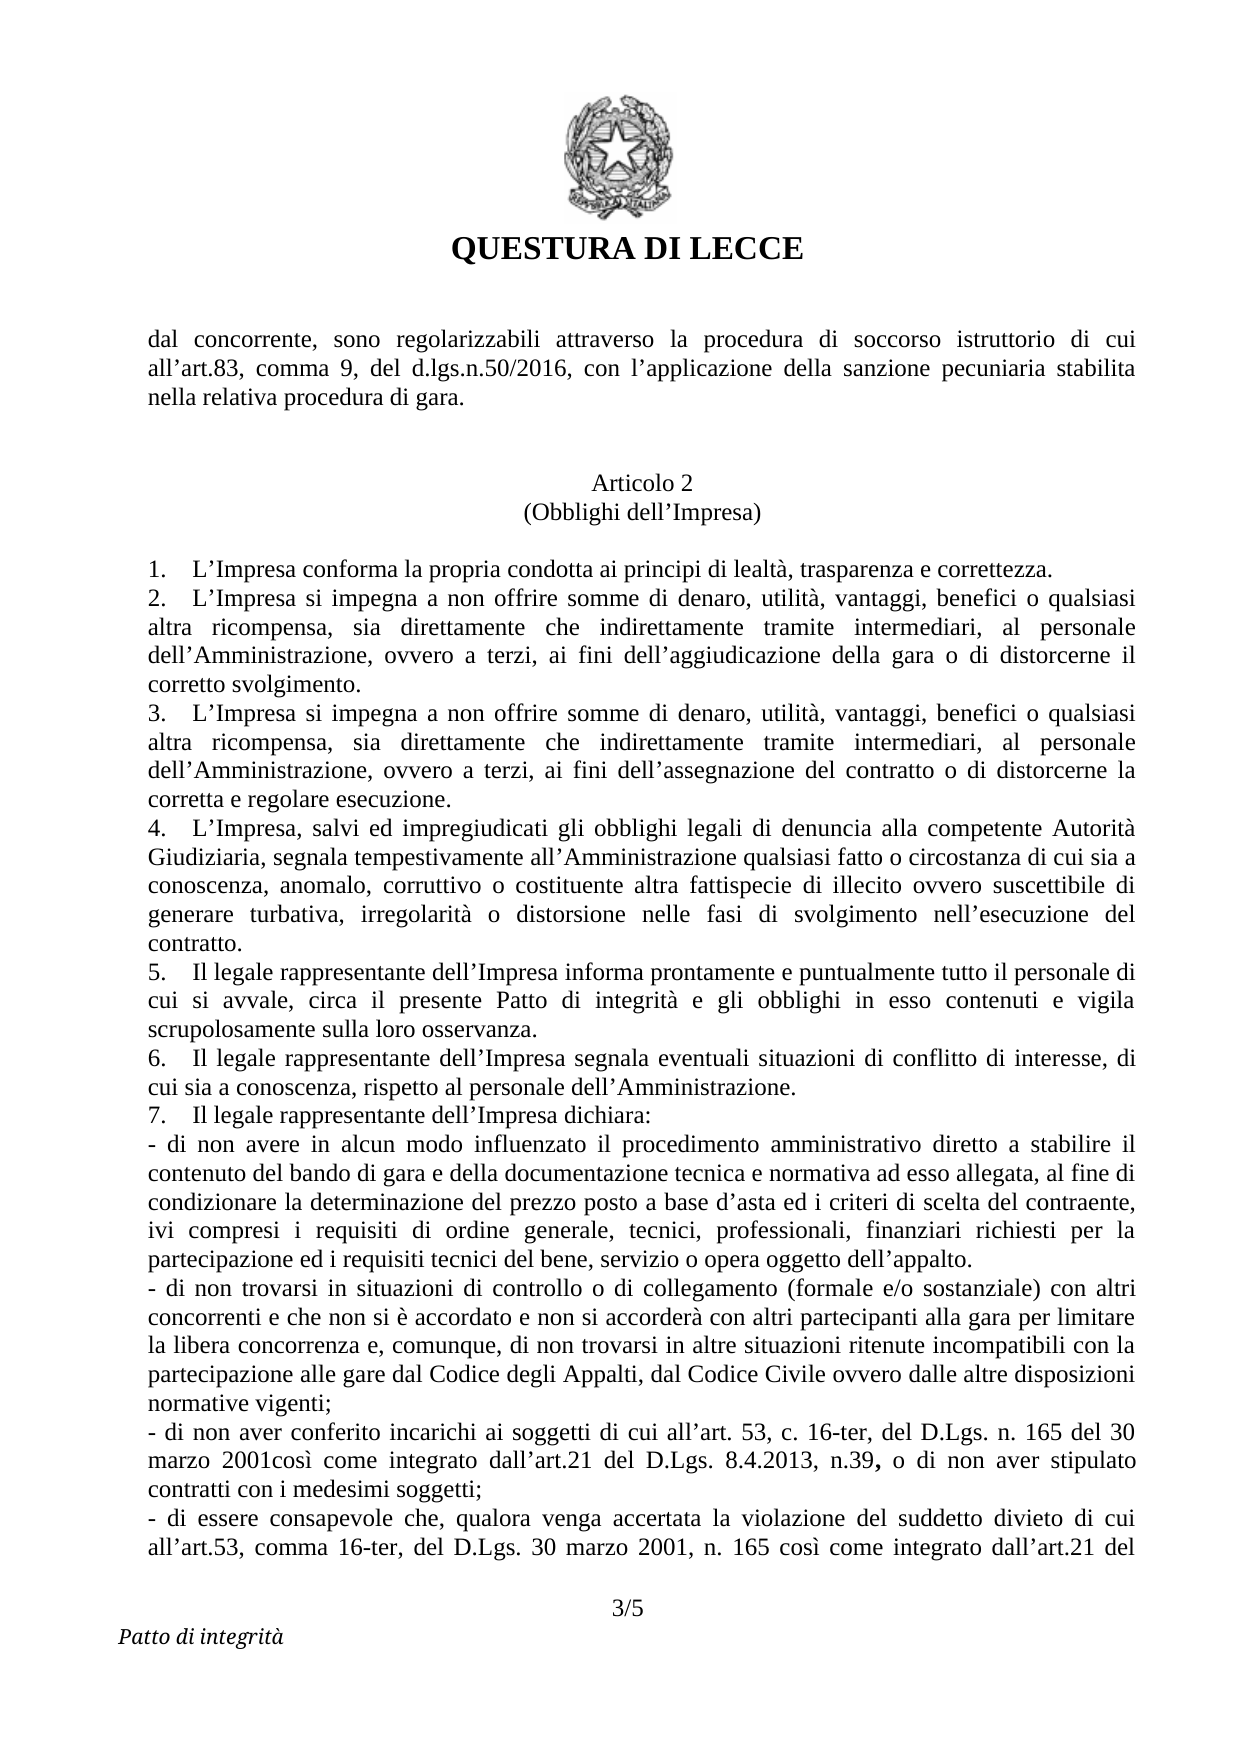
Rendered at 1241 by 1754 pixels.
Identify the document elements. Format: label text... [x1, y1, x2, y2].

list Il legale rappresentante dell’Impresa informa prontamente e puntualmente tutto il personale di cui si avvale, circa il presente Patto di integrità e gli obblighi in esso contenuti e vigila scrupolosamente sulla loro osservanza. [148, 957, 1137, 1043]
text Articolo 2 [148, 468, 1137, 497]
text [148, 324, 1137, 410]
text - di non aver conferito incarichi ai soggetti di cui all’art. 53, c. 16-ter, del D.Lgs. n. 165 del 30 marzo 2001così come integrato dall’art.21 del D.Lgs. 8.4.2013, n.39, o di non aver stipulato contratti con i medesimi soggetti; [148, 1417, 1137, 1503]
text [148, 1503, 1137, 1560]
list L’Impresa si impegna a non offrire somme di denaro, utilità, vantaggi, benefici o qualsiasi altra ricompensa, sia direttamente che indirettamente tramite intermediari, al personale dell’Amministrazione, ovvero a terzi, ai fini dell’assegnazione del contratto o di distorcerne la corretta e regolare esecuzione. [148, 698, 1137, 813]
text - di non trovarsi in situazioni di controllo o di collegamento (formale e/o sostanziale) con altri concorrenti e che non si è accordato e non si accorderà con altri partecipanti alla gara per limitare la libera concorrenza e, comunque, di non trovarsi in altre situazioni ritenute incompatibili con la partecipazione alle gare dal Codice degli Appalti, dal Codice Civile ovvero dalle altre disposizioni normative vigenti; [148, 1273, 1137, 1417]
text - di non avere in alcun modo influenzato il procedimento amministrativo diretto a stabilire il contenuto del bando di gara e della documentazione tecnica e normativa ad esso allegata, al fine di condizionare la determinazione del prezzo posto a base d’asta ed i criteri di scelta del contraente, ivi compresi i requisiti di ordine generale, tecnici, professionali, finanziari richiesti per la partecipazione ed i requisiti tecnici del bene, servizio o opera oggetto dell’appalto. [148, 1129, 1137, 1273]
list L’Impresa conforma la propria condotta ai principi di lealtà, trasparenza e correttezza. [148, 554, 1137, 583]
list Il legale rappresentante dell’Impresa dichiara: [148, 1100, 1137, 1129]
list L’Impresa si impegna a non offrire somme di denaro, utilità, vantaggi, benefici o qualsiasi altra ricompensa, sia direttamente che indirettamente tramite intermediari, al personale dell’Amministrazione, ovvero a terzi, ai fini dell’aggiudicazione della gara o di distorcerne il corretto svolgimento. [148, 583, 1137, 698]
list L’Impresa, salvi ed impregiudicati gli obblighi legali di denuncia alla competente Autorità Giudiziaria, segnala tempestivamente all’Amministrazione qualsiasi fatto o circostanza di cui sia a conoscenza, anomalo, corruttivo o costituente altra fattispecie di illecito ovvero suscettibile di generare turbativa, irregolarità o distorsione nelle fasi di svolgimento nell’esecuzione del contratto. [148, 813, 1137, 957]
text (Obblighi dell’Impresa) [148, 497, 1137, 525]
list Il legale rappresentante dell’Impresa segnala eventuali situazioni di conflitto di interesse, di cui sia a conoscenza, rispetto al personale dell’Amministrazione. [148, 1043, 1137, 1100]
